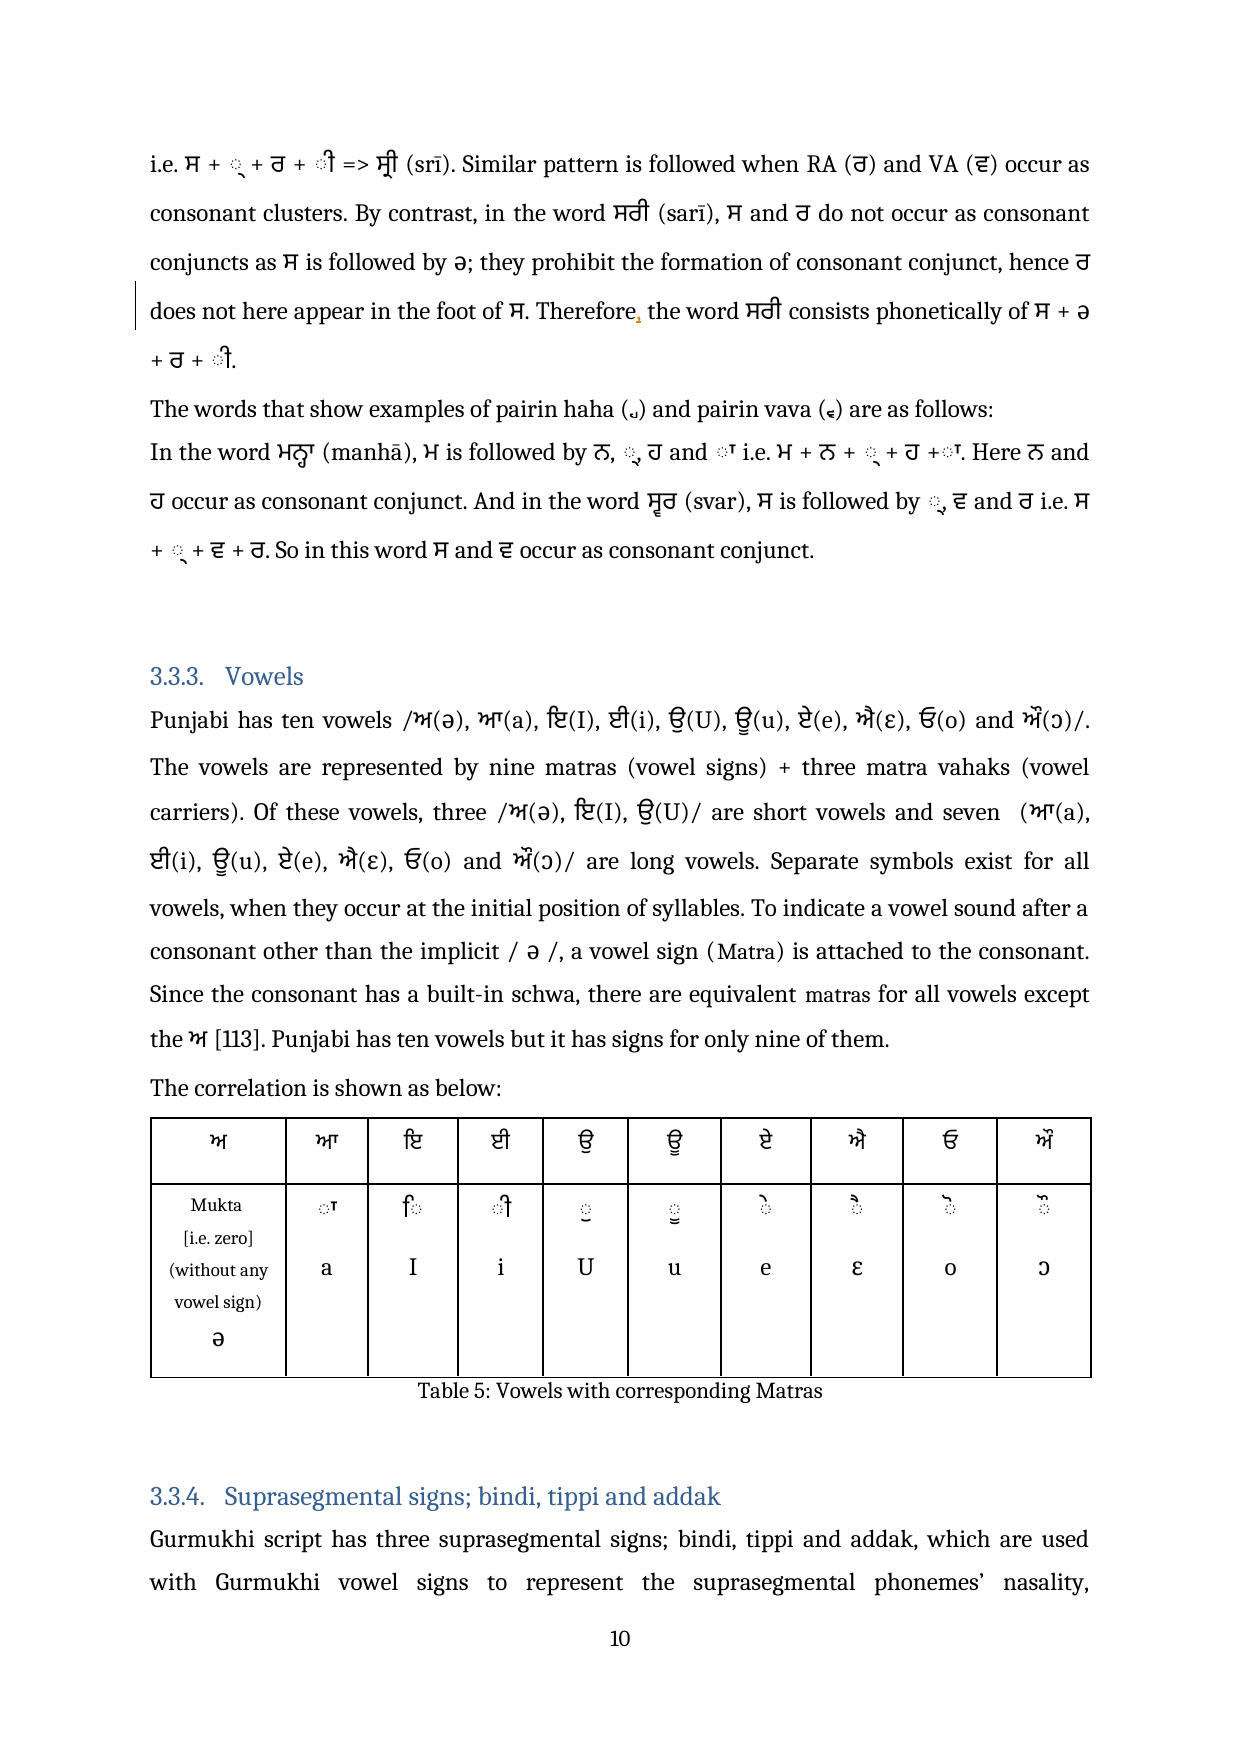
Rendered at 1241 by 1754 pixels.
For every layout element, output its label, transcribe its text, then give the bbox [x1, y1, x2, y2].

picture [826, 397, 835, 418]
text In the word ਮਨ੍ਹਾ (manhā), ਮ is followed by ਨ, ੍, ਹ and ਾ i.e. ਮ + ਨ + ੍ + ਹ +ਾ. Here ਨ and ਹ occur as consonant conjunct. And in the word ਸ੍ਵਰ (svar), ਸ is followed by ੍, ਵ and ਰ i.e. ਸ + ੍ + ਵ + ਰ. So in this word ਸ and ਵ occur as consonant conjunct. [150, 438, 1090, 569]
table_header ਇ [369, 1119, 457, 1183]
text The words that show examples of pairin haha () and pairin vava () are as follows: [150, 395, 1090, 424]
table_header ਔ [998, 1119, 1090, 1183]
table_header ਅ [152, 1119, 285, 1183]
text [150, 150, 1090, 378]
table_header ਆ [287, 1119, 367, 1183]
table_header ਐ [812, 1119, 902, 1183]
table_cell ੈ ɛ [812, 1185, 902, 1376]
table_header ਊ [629, 1119, 720, 1183]
table_header ਉ [544, 1119, 627, 1183]
table_cell ੁ U [544, 1185, 627, 1376]
table_cell ੂ u [629, 1185, 720, 1376]
table_cell ਾ a [287, 1185, 367, 1376]
text Table 5: Vowels with corresponding Matras [150, 1378, 1090, 1404]
text The correlation is shown as below: [150, 1074, 1090, 1103]
text Punjabi has ten vowels /ਅ(ə), ਆ(a), ਇ(I), ਈ(i), ਉ(U), ਊ(u), ਏ(e), ਐ(ɛ), ਓ(o) and ਔ(ͻ)/. The vowels are represented by nine matras (vowel signs) + three matra vahaks (vowel carriers). Of these vowels, three /ਅ(ə), ਇ(I), ਉ(U)/ are short vowels and seven (ਆ(a), ਈ(i), ਊ(u), ਏ(e), ਐ(ɛ), ਓ(o) and ਔ(ͻ)/ are long vowels. Separate symbols exist for all vowels, when they occur at the initial position of syllables. To indicate a vowel sound after a consonant other than the implicit / ə /, a vowel sign (Matra) is attached to the consonant. Since the consonant has a built-in schwa, there are equivalent matras for all vowels except the ਅ [113]. Punjabi has ten vowels but it has signs for only nine of them. [150, 706, 1090, 1058]
table_cell ਿ I [369, 1185, 457, 1376]
picture [629, 400, 638, 418]
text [150, 1525, 1090, 1597]
table_cell ੌ ͻ [998, 1185, 1090, 1376]
table_header ਓ [904, 1119, 996, 1183]
subtitle Vowels [150, 661, 1090, 693]
table_header ਈ [459, 1119, 542, 1183]
table_cell ੀ i [459, 1185, 542, 1376]
subtitle Suprasegmental signs; bindi, tippi and addak [150, 1481, 1090, 1512]
table_header ਏ [722, 1119, 810, 1183]
table_cell ੋ o [904, 1185, 996, 1376]
table_cell ੇ e [722, 1185, 810, 1376]
table_cell Mukta [i.e. zero] (without any vowel sign) ə [152, 1185, 285, 1376]
